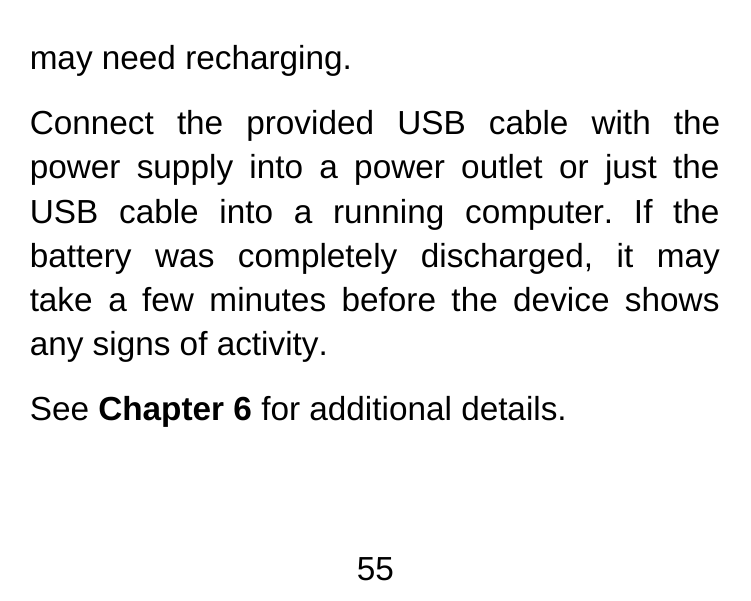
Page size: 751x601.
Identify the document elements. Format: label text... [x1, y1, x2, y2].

text See Chapter 6 for additional details. [29, 389, 721, 428]
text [29, 38, 721, 77]
text Connect the provided USB cable with the power supply into a power outlet or just the USB cable into a running computer. If the battery was completely discharged, it may take a few minutes before the device shows any signs of activity. [29, 103, 721, 363]
